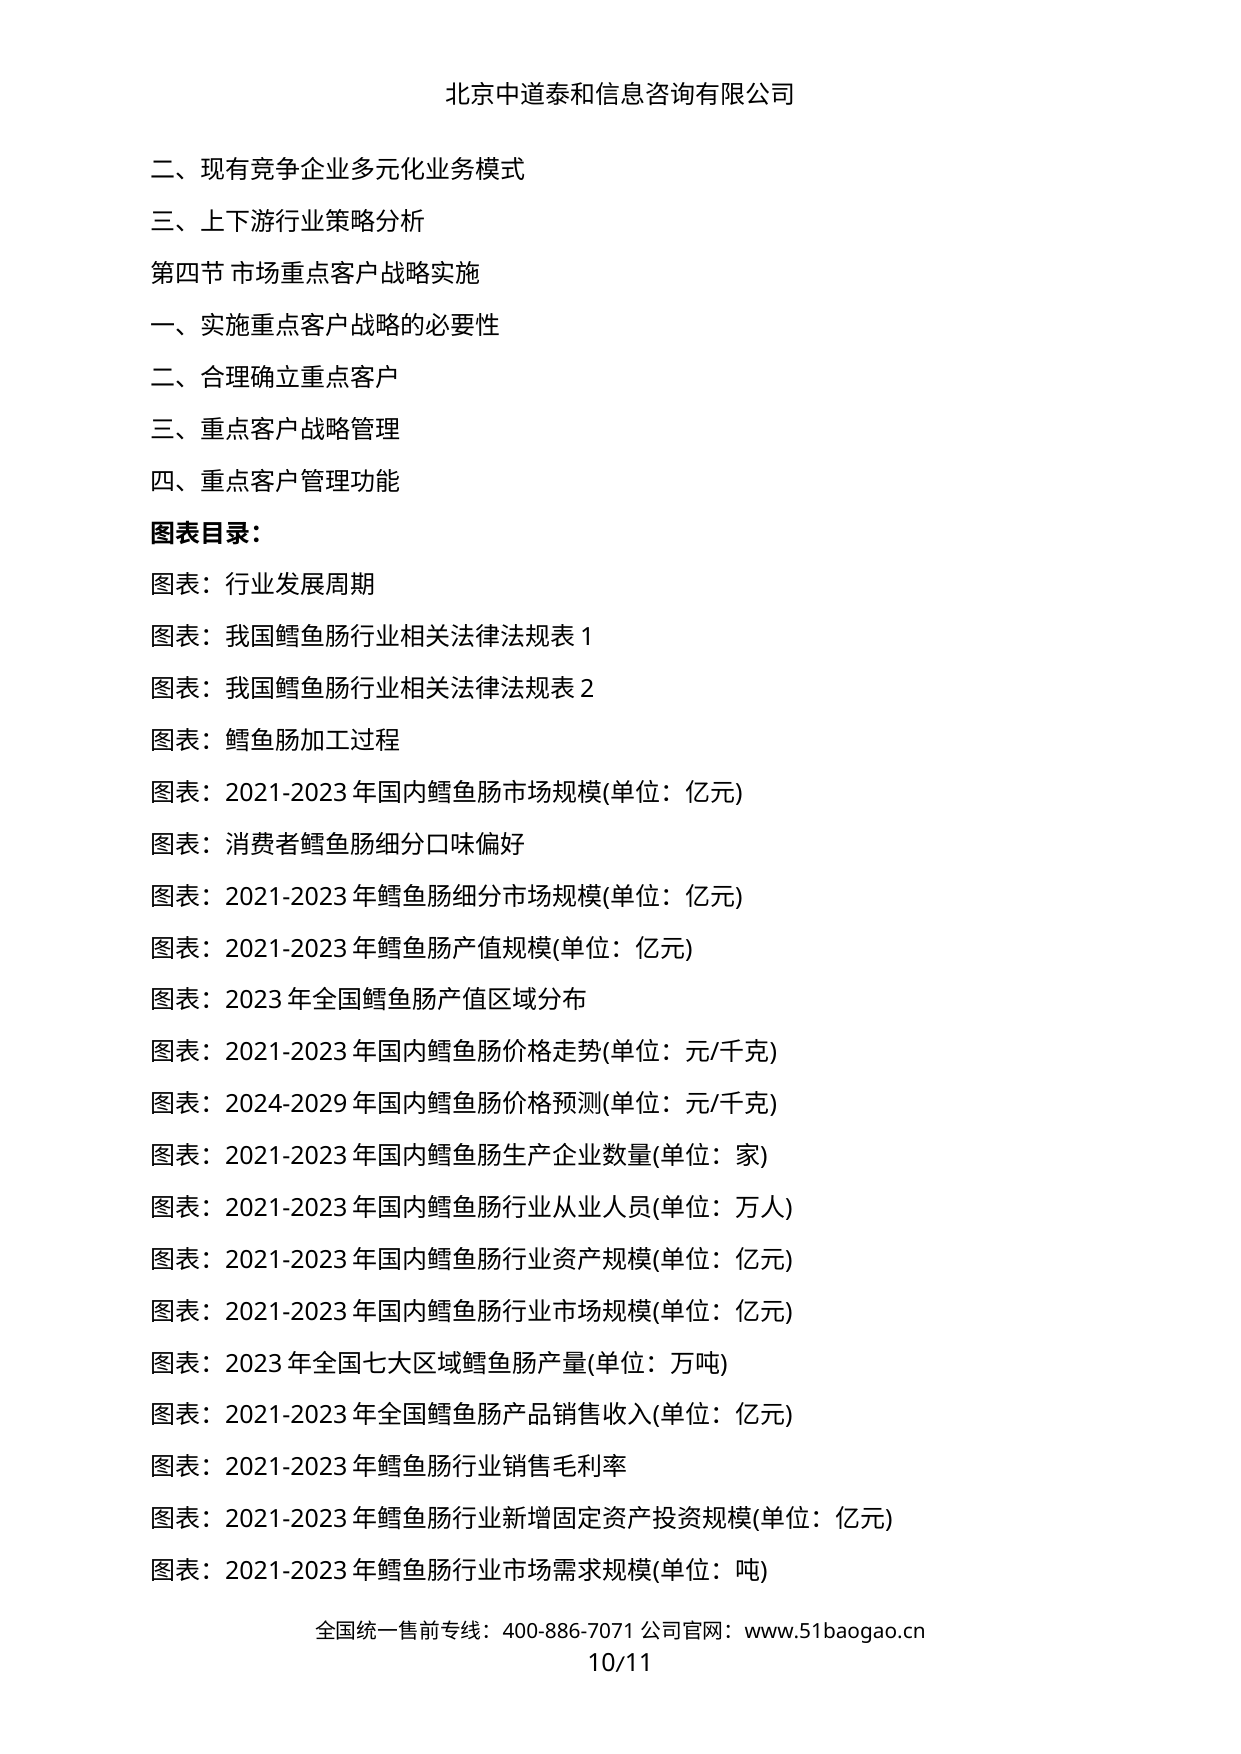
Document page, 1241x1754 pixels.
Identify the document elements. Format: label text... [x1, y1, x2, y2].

text 图表：2021-2023年国内鳕鱼肠行业从业人员(单位：万人) [150, 1187, 1090, 1224]
text 图表目录： [150, 513, 1090, 549]
text 图表：2021-2023年国内鳕鱼肠行业资产规模(单位：亿元) [150, 1239, 1090, 1276]
text 图表：行业发展周期 [150, 565, 1090, 601]
text 图表：我国鳕鱼肠行业相关法律法规表2 [150, 669, 1090, 705]
text 图表：2021-2023年鳕鱼肠细分市场规模(单位：亿元) [150, 876, 1090, 912]
text 图表：2021-2023年国内鳕鱼肠行业市场规模(单位：亿元) [150, 1291, 1090, 1327]
text 图表：消费者鳕鱼肠细分口味偏好 [150, 824, 1090, 861]
text 图表：2021-2023年鳕鱼肠行业新增固定资产投资规模(单位：亿元) [150, 1499, 1090, 1535]
text 图表：2021-2023年鳕鱼肠行业销售毛利率 [150, 1447, 1090, 1483]
text 图表：2021-2023年鳕鱼肠产值规模(单位：亿元) [150, 928, 1090, 964]
text 三、上下游行业策略分析 [150, 202, 1090, 238]
text 图表：2021-2023年全国鳕鱼肠产品销售收入(单位：亿元) [150, 1395, 1090, 1431]
text 图表：2021-2023年国内鳕鱼肠生产企业数量(单位：家) [150, 1136, 1090, 1172]
text 图表：2021-2023年鳕鱼肠行业市场需求规模(单位：吨) [150, 1551, 1090, 1587]
text 图表：2023年全国鳕鱼肠产值区域分布 [150, 980, 1090, 1016]
text 图表：我国鳕鱼肠行业相关法律法规表1 [150, 617, 1090, 653]
text 二、合理确立重点客户 [150, 357, 1090, 394]
text 图表：2021-2023年国内鳕鱼肠价格走势(单位：元/千克) [150, 1032, 1090, 1068]
text 图表：2021-2023年国内鳕鱼肠市场规模(单位：亿元) [150, 772, 1090, 809]
text 四、重点客户管理功能 [150, 461, 1090, 497]
text 图表：2023年全国七大区域鳕鱼肠产量(单位：万吨) [150, 1343, 1090, 1379]
text 二、现有竞争企业多元化业务模式 [150, 150, 1090, 186]
text 第四节 市场重点客户战略实施 [150, 254, 1090, 290]
text 图表：鳕鱼肠加工过程 [150, 721, 1090, 757]
text 三、重点客户战略管理 [150, 409, 1090, 446]
text 图表：2024-2029年国内鳕鱼肠价格预测(单位：元/千克) [150, 1084, 1090, 1120]
text 一、实施重点客户战略的必要性 [150, 306, 1090, 342]
